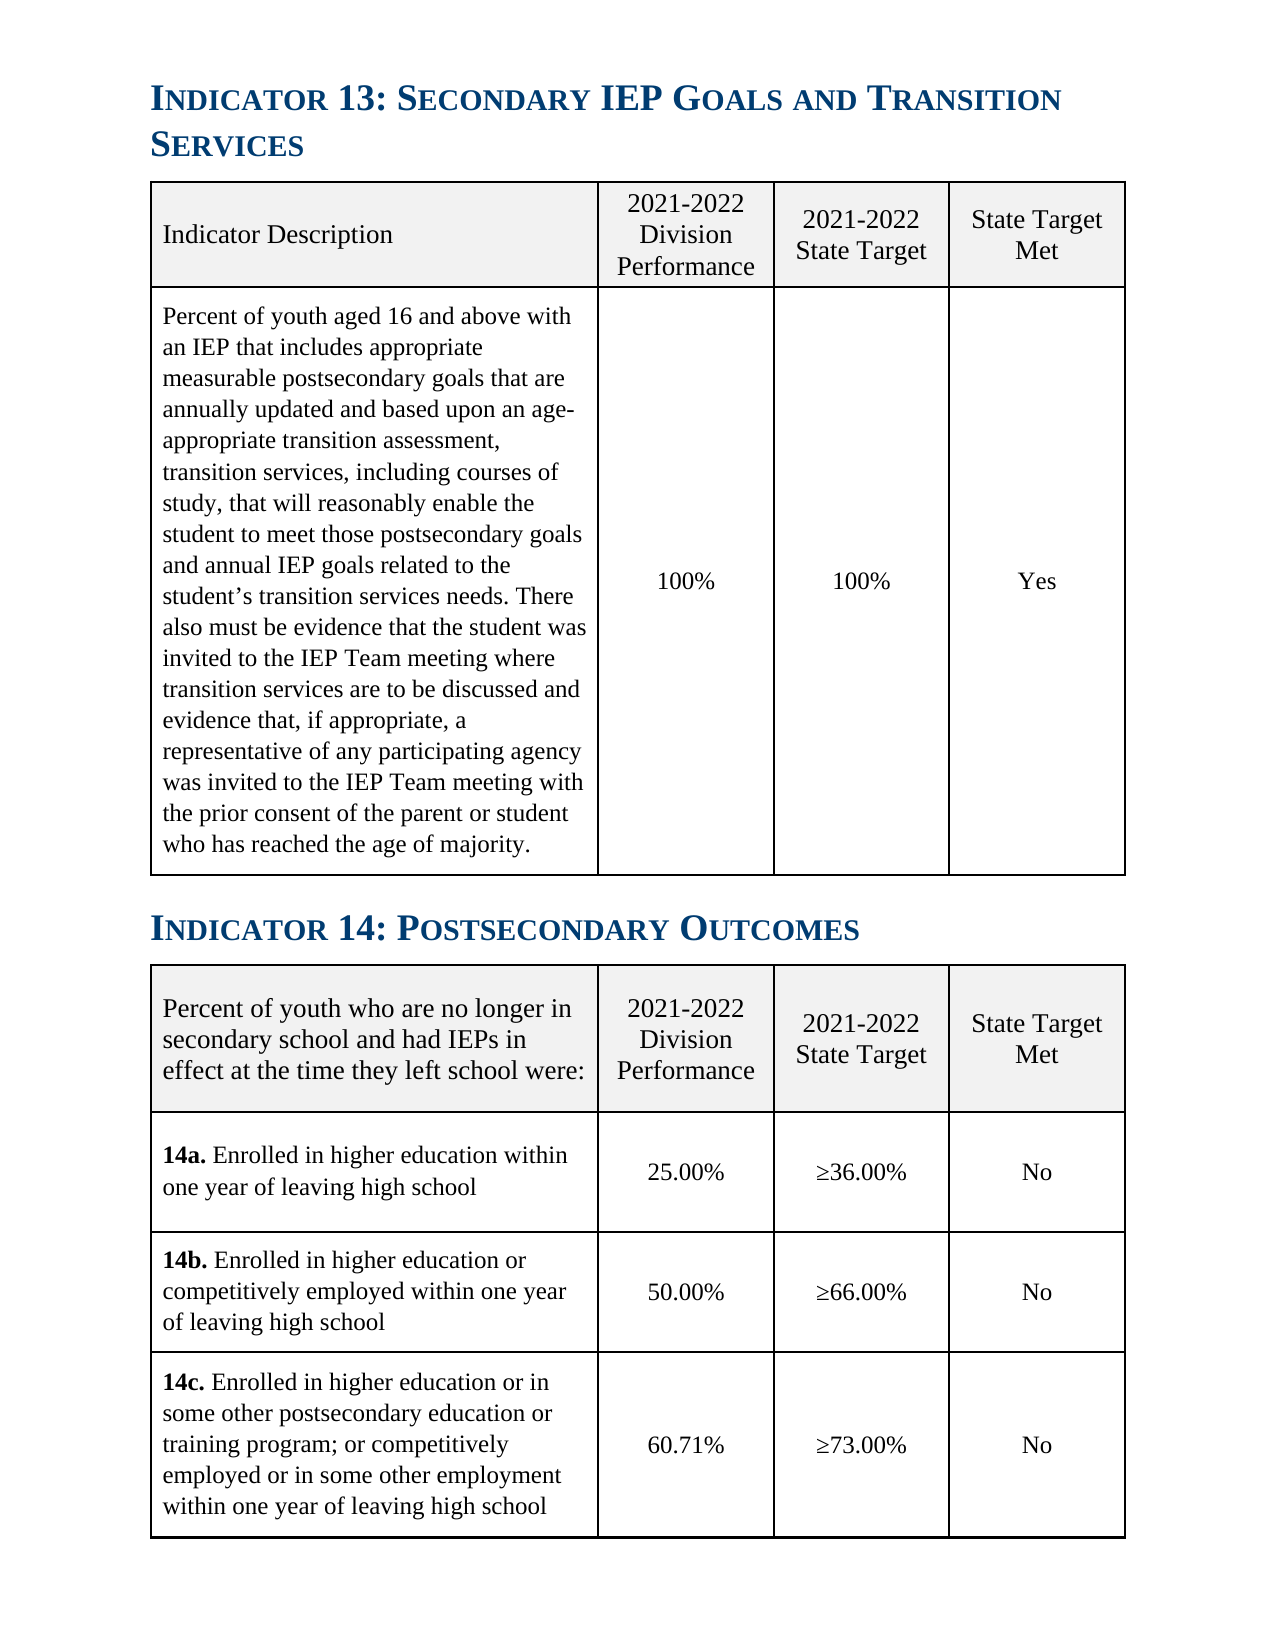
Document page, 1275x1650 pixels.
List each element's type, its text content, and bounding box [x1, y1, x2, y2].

table_header State Target Met [950, 183, 1124, 286]
subtitle Indicator 13: Secondary IEP Goals and Transition Services [150, 75, 1125, 165]
table_header State Target Met [950, 966, 1124, 1111]
table_cell ≥66.00% [775, 1233, 948, 1351]
table_header 2021-2022 State Target [775, 183, 948, 286]
table_header 2021-2022 Division Performance [599, 183, 773, 286]
table_cell ≥36.00% [775, 1113, 948, 1231]
subtitle Indicator 14: Postsecondary Outcomes [150, 905, 1125, 948]
table_cell 100% [599, 288, 773, 874]
table_cell 50.00% [599, 1233, 773, 1351]
table_header Indicator Description [152, 183, 597, 286]
table_header 2021-2022 State Target [775, 966, 948, 1111]
table_cell 14b. Enrolled in higher education or competitively employed within one year of leaving high school [152, 1233, 597, 1351]
table_cell No [950, 1113, 1124, 1231]
table_cell 25.00% [599, 1113, 773, 1231]
table_cell ≥73.00% [775, 1353, 948, 1536]
table_cell 100% [775, 288, 948, 874]
table_cell 14c. Enrolled in higher education or in some other postsecondary education or training program; or competitively employed or in some other employment within one year of leaving high school [152, 1353, 597, 1536]
table_header 2021-2022 Division Performance [599, 966, 773, 1111]
table_cell Percent of youth aged 16 and above with an IEP that includes appropriate measurable postsecondary goals that are annually updated and based upon an age-appropriate transition assessment, transition services, including courses of study, that will reasonably enable the student to meet those postsecondary goals and annual IEP goals related to the student’s transition services needs. There also must be evidence that the student was invited to the IEP Team meeting where transition services are to be discussed and evidence that, if appropriate, a representative of any participating agency was invited to the IEP Team meeting with the prior consent of the parent or student who has reached the age of majority. [152, 288, 597, 874]
table_cell 60.71% [599, 1353, 773, 1536]
table_cell Yes [950, 288, 1124, 874]
table_cell 14a. Enrolled in higher education within one year of leaving high school [152, 1113, 597, 1231]
table_cell No [950, 1233, 1124, 1351]
table_cell No [950, 1353, 1124, 1536]
table_header Percent of youth who are no longer in secondary school and had IEPs in effect at the time they left school were: [152, 966, 597, 1111]
